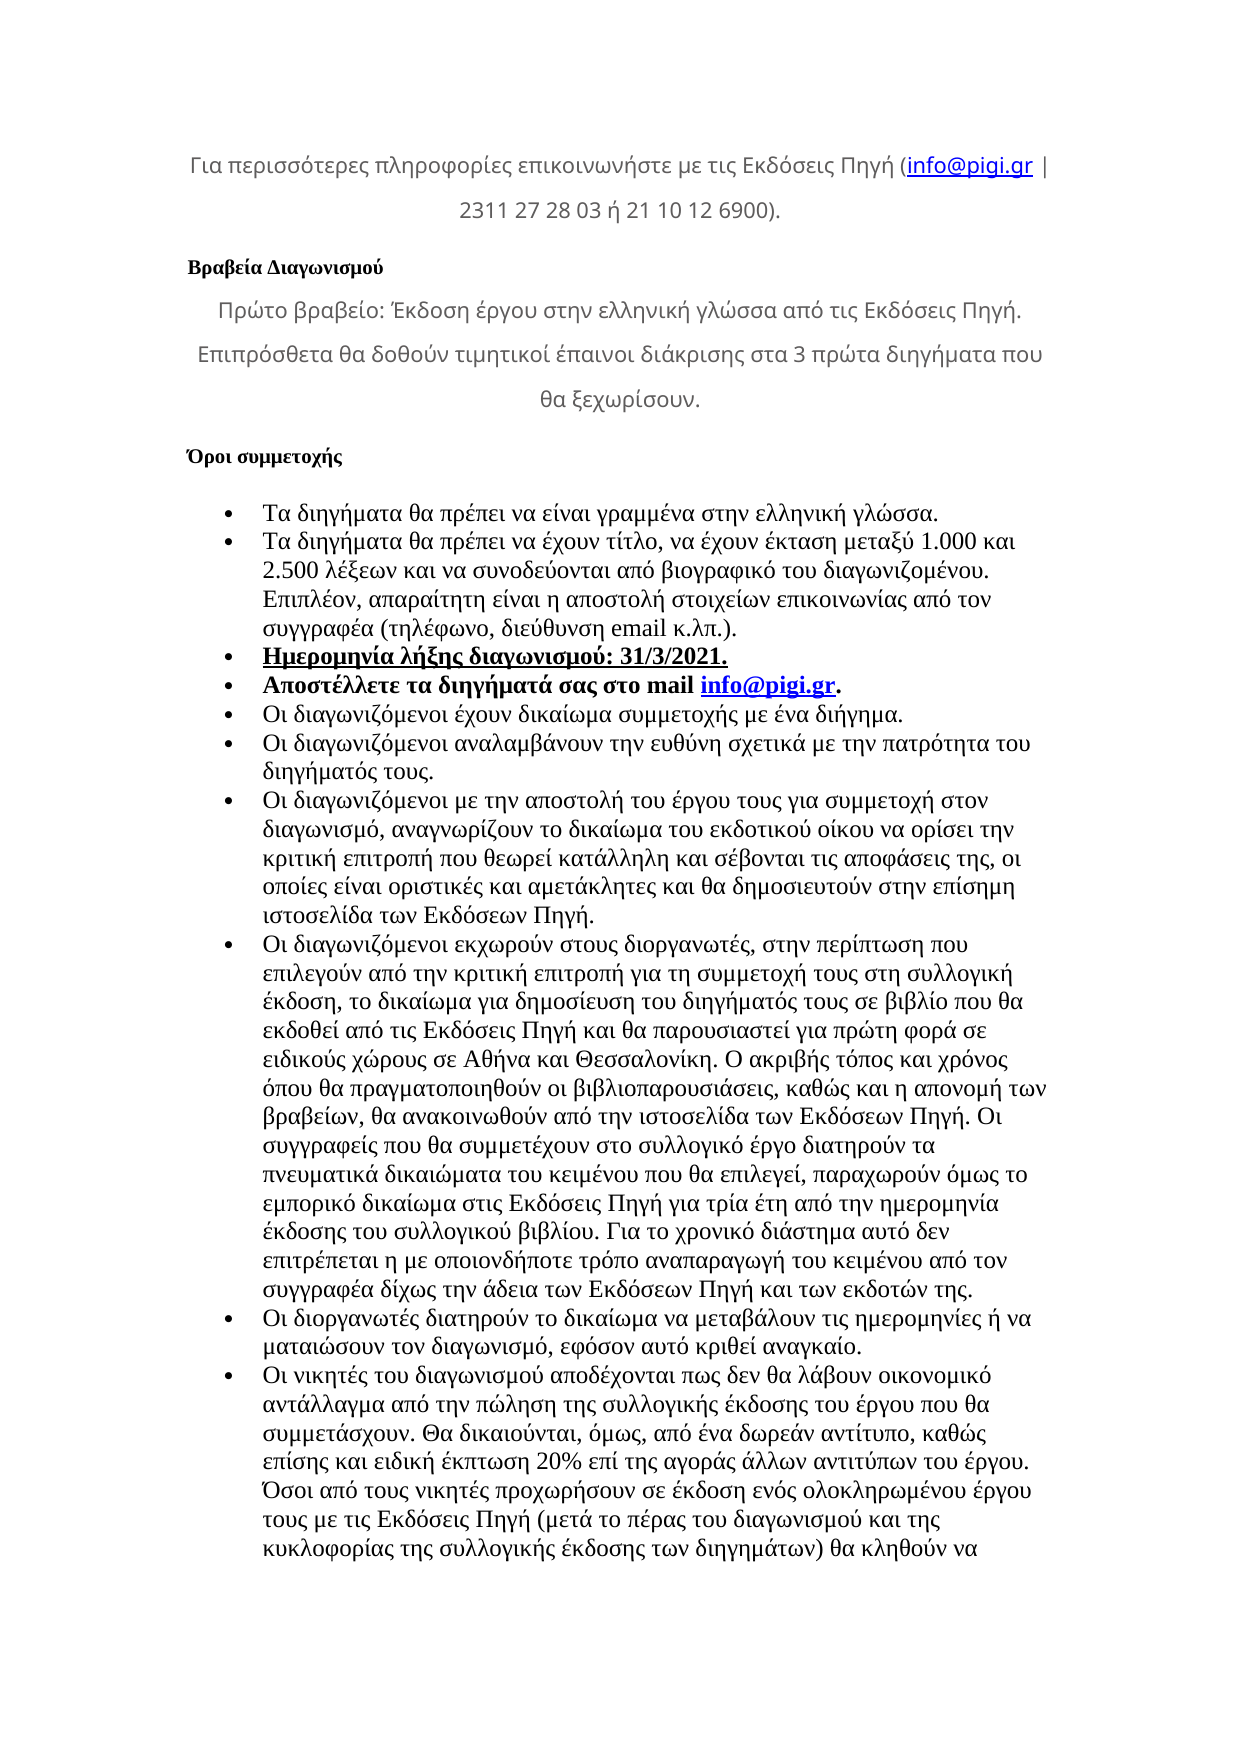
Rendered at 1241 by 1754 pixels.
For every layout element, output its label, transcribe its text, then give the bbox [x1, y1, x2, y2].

list Τα διηγήματα θα πρέπει να είναι γραμμένα στην ελληνική γλώσσα. [225, 498, 1053, 526]
list Οι διοργανωτές διατηρούν το δικαίωμα να μεταβάλουν τις ημερομηνίες ή να ματαιώσουν τον διαγωνισμό, εφόσον αυτό κριθεί αναγκαίο. [225, 1303, 1053, 1360]
list Οι διαγωνιζόμενοι εκχωρούν στους διοργανωτές, στην περίπτωση που επιλεγούν από την κριτική επιτροπή για τη συμμετοχή τους στη συλλογική έκδοση, το δικαίωμα για δημοσίευση του διηγήματός τους σε βιβλίο που θα εκδοθεί από τις Εκδόσεις Πηγή και θα παρουσιαστεί για πρώτη φορά σε ειδικούς χώρους σε Αθήνα και Θεσσαλονίκη. Ο ακριβής τόπος και χρόνος όπου θα πραγματοποιηθούν οι βιβλιοπαρουσιάσεις, καθώς και η απονομή των βραβείων, θα ανακοινωθούν από την ιστοσελίδα των Εκδόσεων Πηγή. Οι συγγραφείς που θα συμμετέχουν στο συλλογικό έργο διατηρούν τα πνευματικά δικαιώματα του κειμένου που θα επιλεγεί, παραχωρούν όμως το εμπορικό δικαίωμα στις Εκδόσεις Πηγή για τρία έτη από την ημερομηνία έκδοσης του συλλογικού βιβλίου. Για το χρονικό διάστημα αυτό δεν επιτρέπεται η με οποιονδήποτε τρόπο αναπαραγωγή του κειμένου από τον συγγραφέα δίχως την άδεια των Εκδόσεων Πηγή και των εκδοτών της. [225, 929, 1053, 1303]
list Οι διαγωνιζόμενοι αναλαμβάνουν την ευθύνη σχετικά με την πατρότητα του διηγήματός τους. [225, 728, 1053, 785]
text Πρώτο βραβείο: Έκδοση έργου στην ελληνική γλώσσα από τις Εκδόσεις Πηγή. Επιπρόσθετα θα δοθούν τιμητικοί έπαινοι διάκρισης στα 3 πρώτα διηγήματα που θα ξεχωρίσουν. [187, 295, 1053, 414]
list Οι διαγωνιζόμενοι με την αποστολή του έργου τους για συμμετοχή στον διαγωνισμό, αναγνωρίζουν το δικαίωμα του εκδοτικού οίκου να ορίσει την κριτική επιτροπή που θεωρεί κατάλληλη και σέβονται τις αποφάσεις της, οι οποίες είναι οριστικές και αμετάκλητες και θα δημοσιευτούν στην επίσημη ιστοσελίδα των Εκδόσεων Πηγή. [225, 785, 1053, 929]
text Όροι συμμετοχής [187, 444, 1053, 468]
text Βραβεία Διαγωνισμού [187, 255, 1053, 279]
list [225, 1360, 1053, 1561]
list Τα διηγήματα θα πρέπει να έχουν τίτλο, να έχουν έκταση μεταξύ 1.000 και 2.500 λέξεων και να συνοδεύονται από βιογραφικό του διαγωνιζομένου. Επιπλέον, απαραίτητη είναι η αποστολή στοιχείων επικοινωνίας από τον συγγραφέα (τηλέφωνο, διεύθυνση email κ.λπ.). [225, 526, 1053, 641]
text Για περισσότερες πληροφορίες επικοινωνήστε με τις Εκδόσεις Πηγή (info@pigi.gr | 2311 27 28 03 ή 21 10 12 6900). [187, 150, 1053, 224]
list Ημερομηνία λήξης διαγωνισμού: 31/3/2021. [225, 641, 1053, 670]
list Αποστέλλετε τα διηγήματά σας στο mail info@pigi.gr. [225, 670, 1053, 699]
list Οι διαγωνιζόμενοι έχουν δικαίωμα συμμετοχής με ένα διήγημα. [225, 699, 1053, 728]
